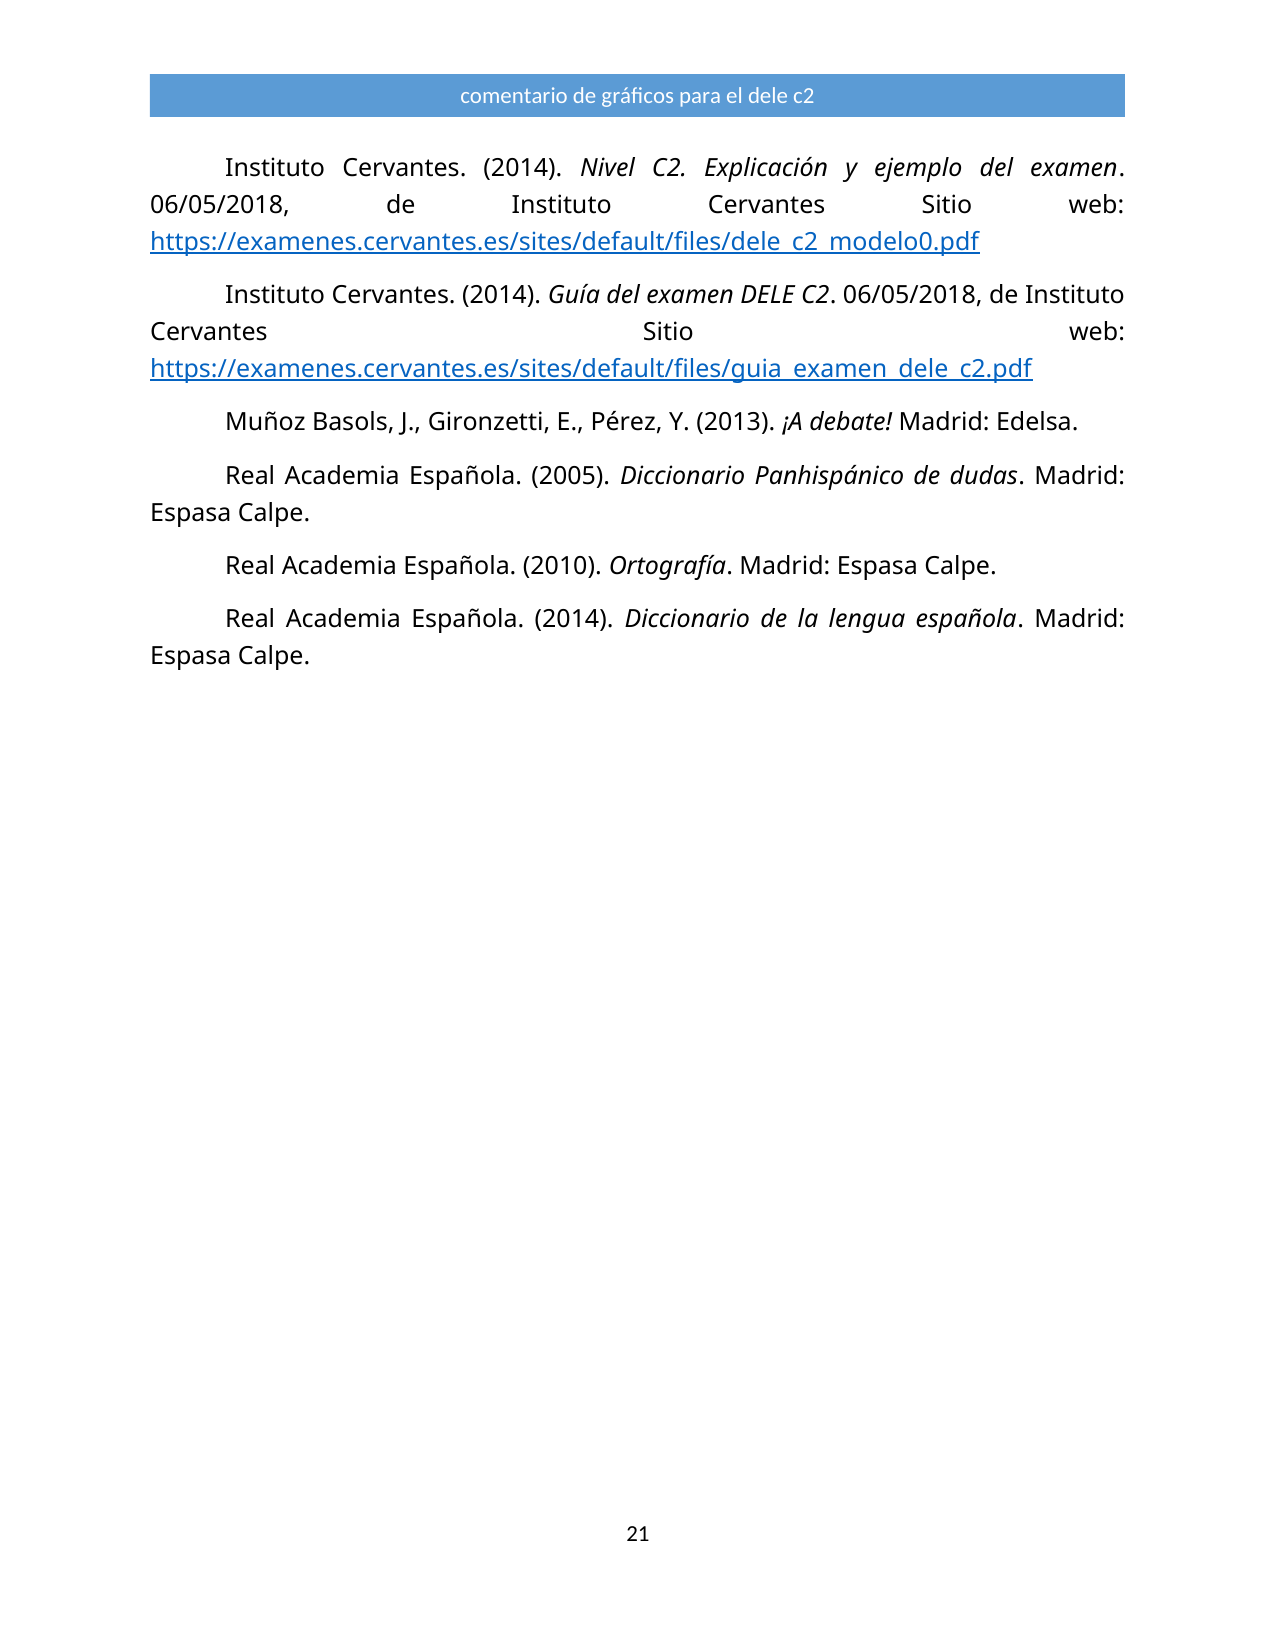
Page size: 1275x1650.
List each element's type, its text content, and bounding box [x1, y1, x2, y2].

text Instituto Cervantes. (2014). Guía del examen DELE C2. 06/05/2018, de Instituto Cervantes Sitio web: https://examenes.cervantes.es/sites/default/files/guia_examen_dele_c2.pdf [150, 277, 1125, 384]
text Real Academia Española. (2014). Diccionario de la lengua española. Madrid: Espasa Calpe. [150, 601, 1125, 672]
text Real Academia Española. (2005). Diccionario Panhispánico de dudas. Madrid: Espasa Calpe. [150, 457, 1125, 528]
text Real Academia Española. (2010). Ortografía. Madrid: Espasa Calpe. [150, 548, 1125, 582]
text Instituto Cervantes. (2014). Nivel C2. Explicación y ejemplo del examen. 06/05/2018, de Instituto Cervantes Sitio web: https://examenes.cervantes.es/sites/default/files/dele_c2_modelo0.pdf [150, 150, 1125, 258]
text Muñoz Basols, J., Gironzetti, E., Pérez, Y. (2013). ¡A debate! Madrid: Edelsa. [150, 404, 1125, 438]
